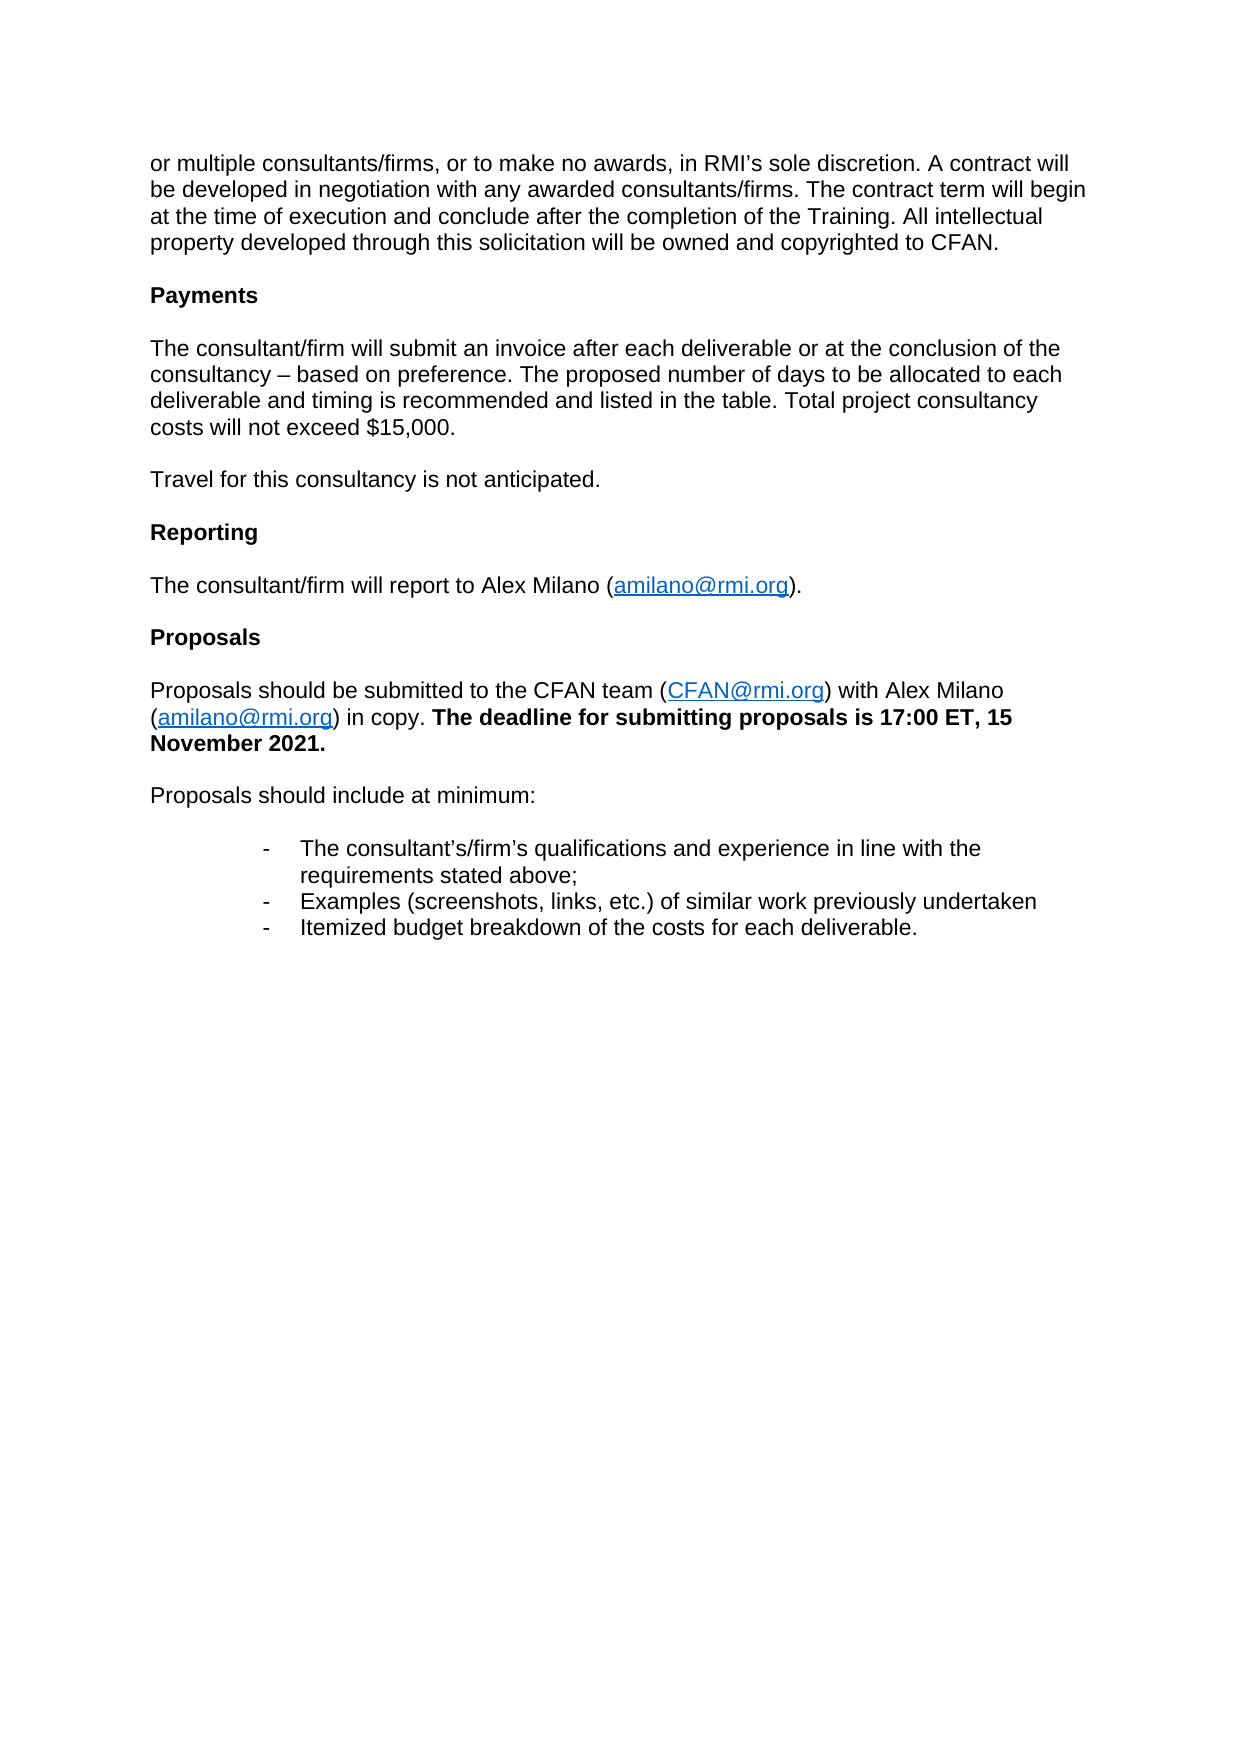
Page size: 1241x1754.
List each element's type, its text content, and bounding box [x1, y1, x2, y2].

list Itemized budget breakdown of the costs for each deliverable. [262, 914, 1090, 941]
text Proposals should be submitted to the CFAN team (CFAN@rmi.org) with Alex Milano (amilano@rmi.org) in copy. The deadline for submitting proposals is 17:00 ET, 15 November 2021. [150, 677, 1090, 756]
text Proposals [150, 624, 1090, 651]
list Examples (screenshots, links, etc.) of similar work previously undertaken [262, 888, 1090, 914]
list The consultant’s/firm’s qualifications and experience in line with the requirements stated above; [262, 835, 1090, 888]
text Payments [150, 282, 1090, 308]
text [150, 150, 1090, 255]
text The consultant/firm will report to Alex Milano (amilano@rmi.org). [150, 572, 1090, 598]
text Travel for this consultancy is not anticipated. [150, 466, 1090, 493]
text Reporting [150, 519, 1090, 545]
text Proposals should include at minimum: [150, 782, 1090, 809]
text The consultant/firm will submit an invoice after each deliverable or at the conclusion of the consultancy – based on preference. The proposed number of days to be allocated to each deliverable and timing is recommended and listed in the table. Total project consultancy costs will not exceed $15,000. [150, 334, 1090, 440]
